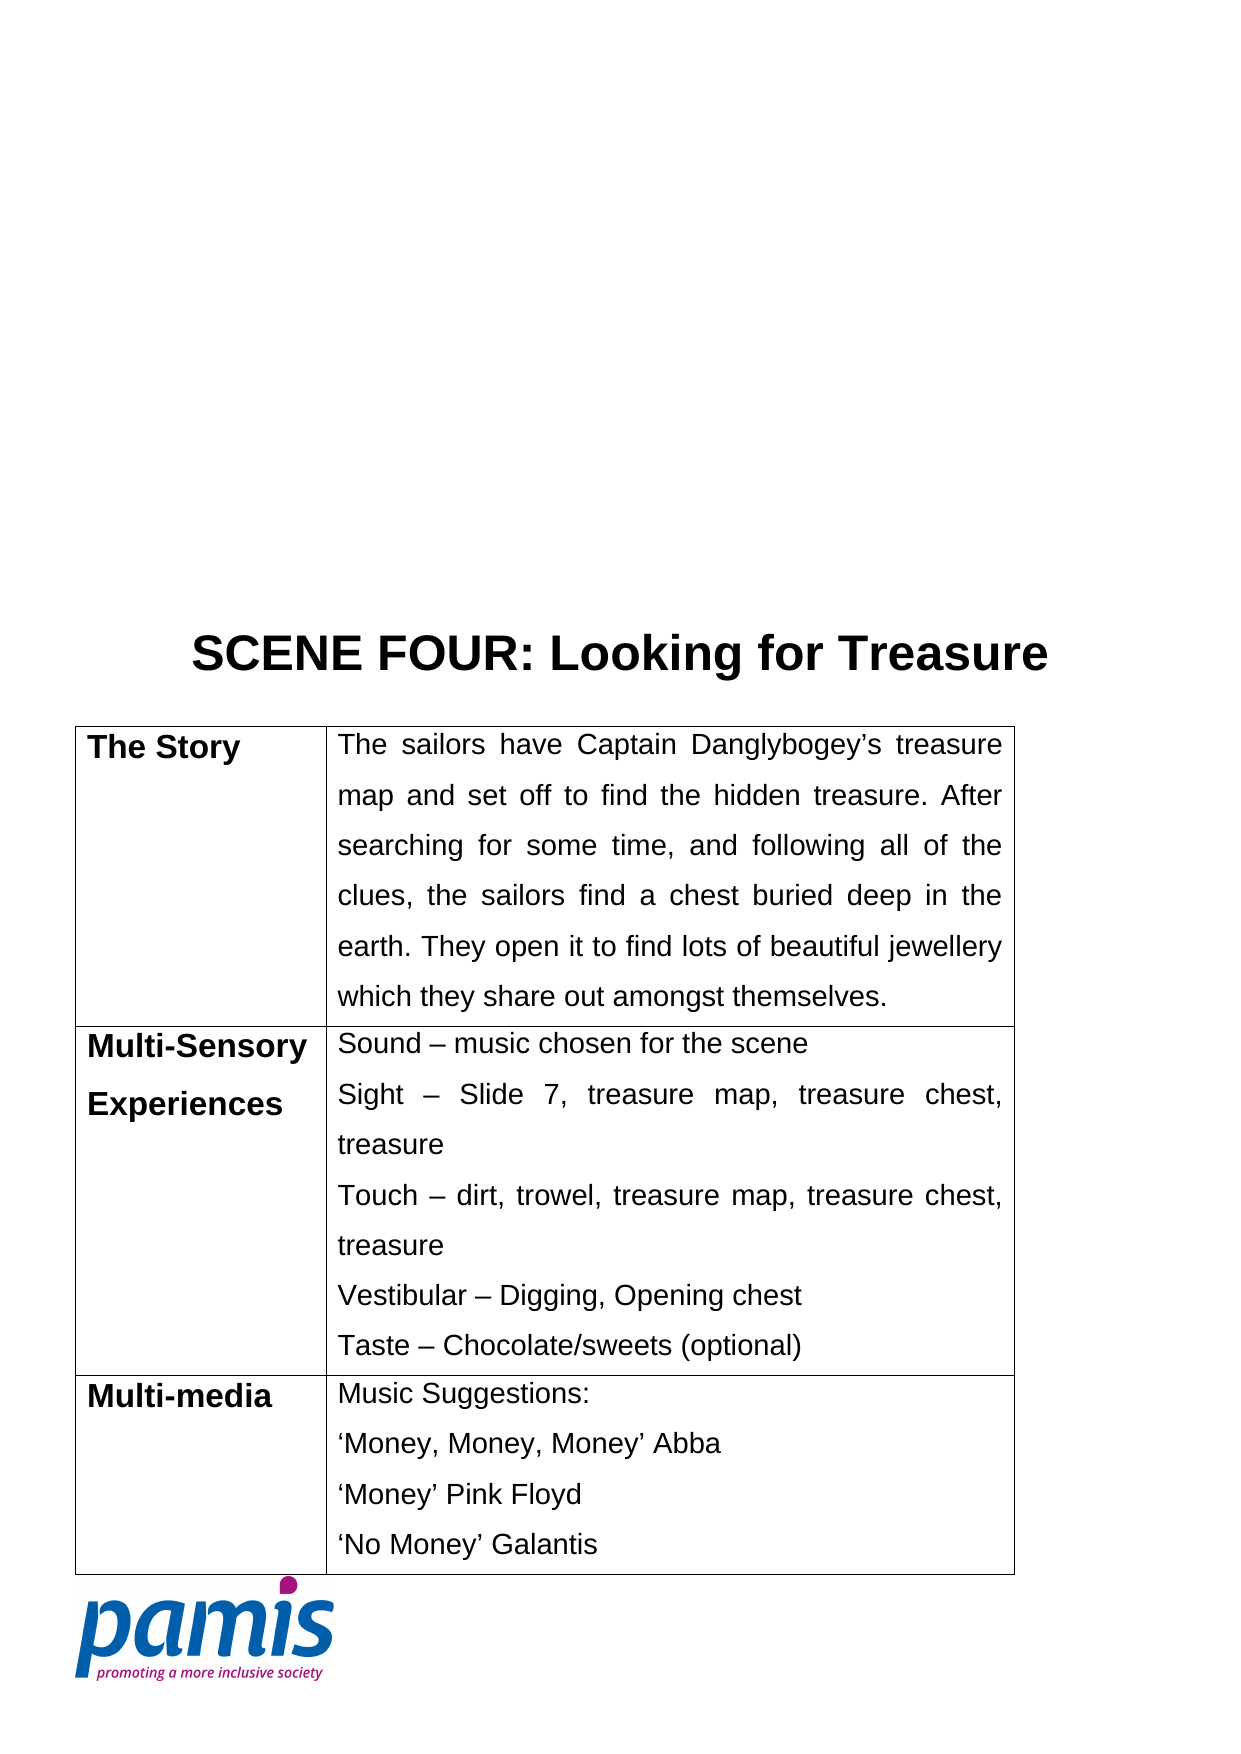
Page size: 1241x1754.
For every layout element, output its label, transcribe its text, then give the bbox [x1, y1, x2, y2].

picture [75, 1576, 334, 1681]
table_cell Multi-Sensory Experiences [76, 1027, 326, 1375]
table_cell Multi-media [76, 1376, 326, 1574]
table_cell Music Suggestions: ‘Money, Money, Money’ Abba ‘Money’ Pink Floyd ‘No Money’ Galantis [327, 1376, 1014, 1574]
table_cell Sound – music chosen for the scene Sight – Slide 7, treasure map, treasure chest, treasure Touch – dirt, trowel, treasure map, treasure chest, treasure Vestibular – Digging, Opening chest Taste – Chocolate/sweets (optional) [327, 1027, 1014, 1375]
text SCENE FOUR: Looking for Treasure [75, 623, 1165, 681]
table_header The Story [76, 727, 326, 1026]
table_header The sailors have Captain Danglybogey’s treasure map and set off to find the hidden treasure. After searching for some time, and following all of the clues, the sailors find a chest buried deep in the earth. They open it to find lots of beautiful jewellery which they share out amongst themselves. [327, 727, 1014, 1026]
